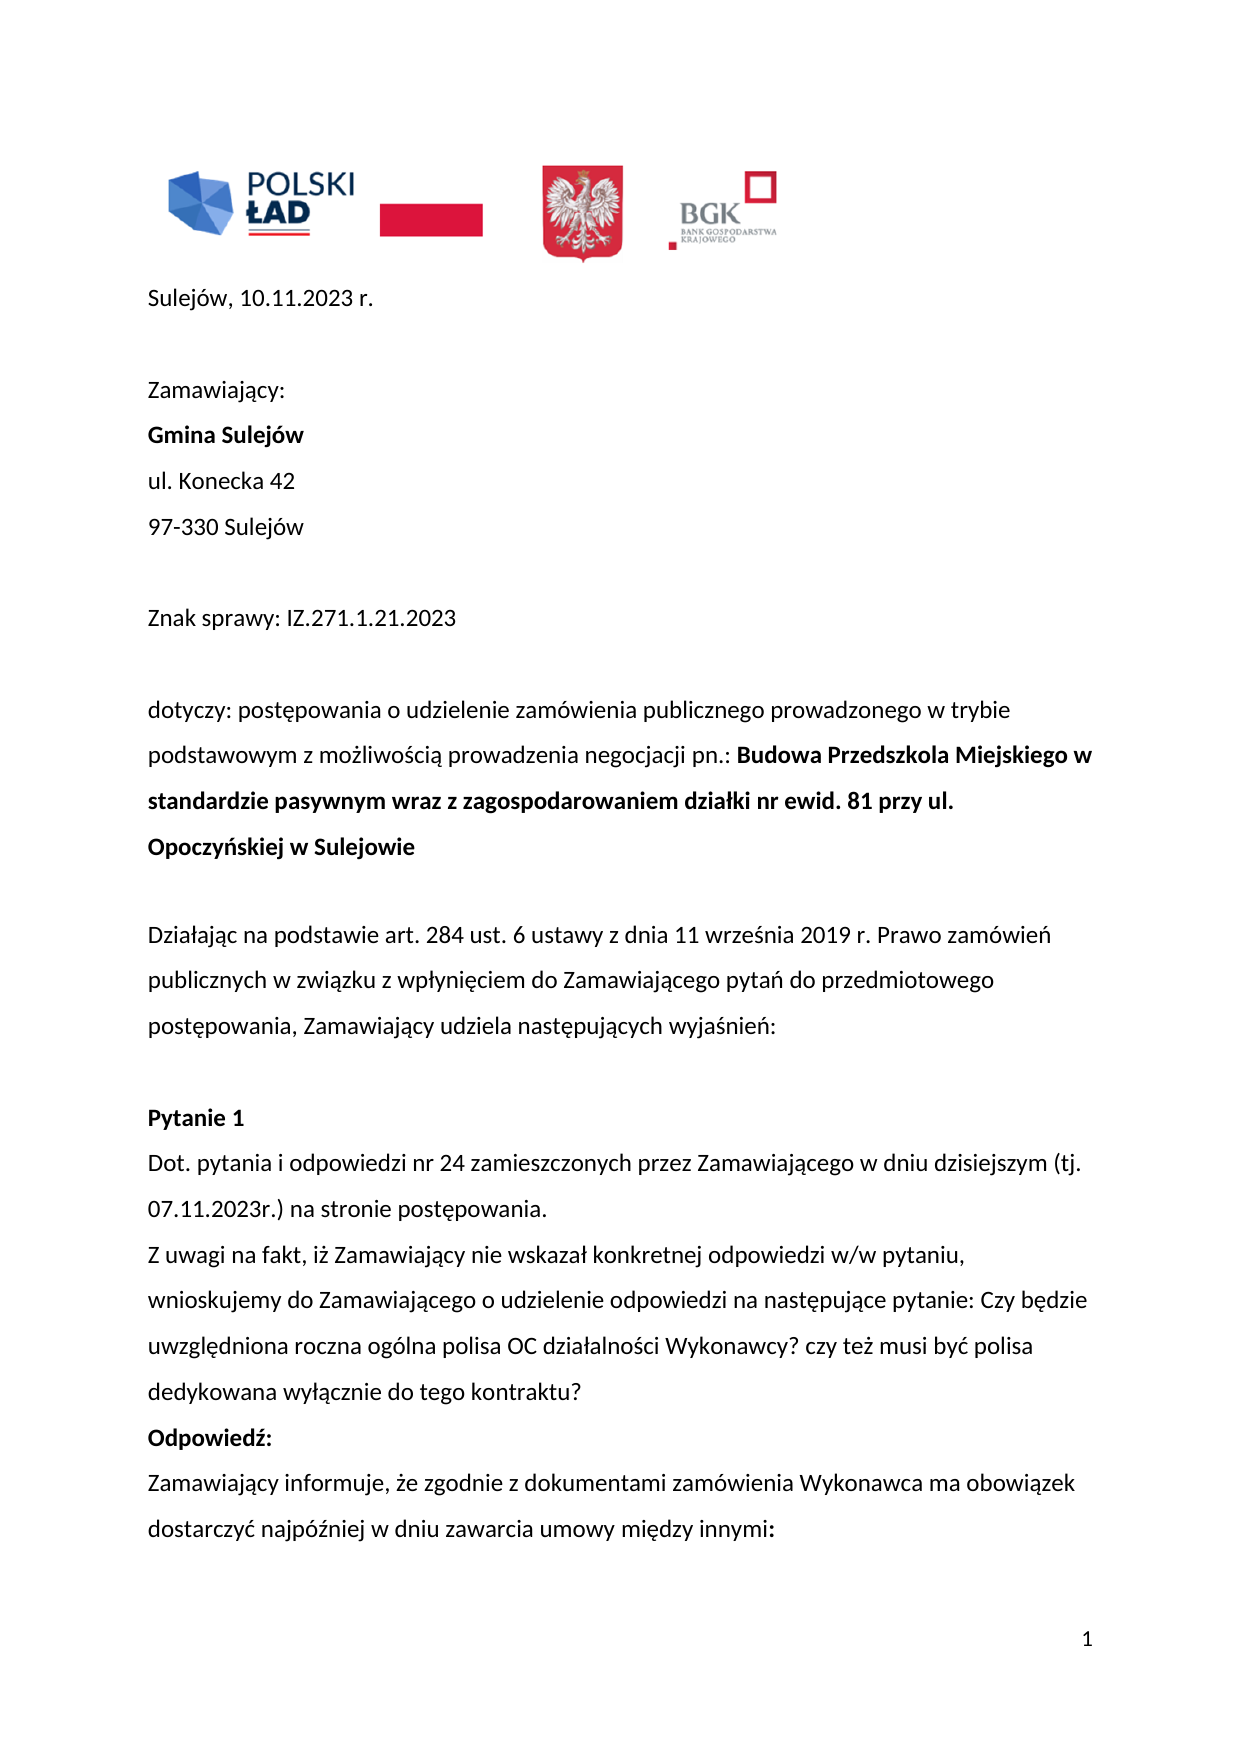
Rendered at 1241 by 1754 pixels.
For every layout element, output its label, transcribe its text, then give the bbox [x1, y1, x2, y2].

text Działając na podstawie art. 284 ust. 6 ustawy z dnia 11 września 2019 r. Prawo zamówień publicznych w związku z wpłynięciem do Zamawiającego pytań do przedmiotowego postępowania, Zamawiający udziela następujących wyjaśnień: [148, 919, 1093, 1041]
text Odpowiedź: [148, 1422, 1093, 1452]
subtitle dotyczy: postępowania o udzielenie zamówienia publicznego prowadzonego w trybie podstawowym z możliwością prowadzenia negocjacji pn.: Budowa Przedszkola Miejskiego w standardzie pasywnym wraz z zagospodarowaniem działki nr ewid. 81 przy ul. Opoczyńskiej w Sulejowie [148, 694, 1093, 862]
text Zamawiający: [148, 374, 1093, 404]
text Znak sprawy: IZ.271.1.21.2023 [148, 602, 1093, 633]
text Sulejów, 10.11.2023 r. [148, 282, 1093, 313]
text ul. Konecka 42 [148, 465, 1093, 496]
text Gmina Sulejów [148, 419, 1093, 450]
text 97-330 Sulejów [148, 511, 1093, 542]
text Dot. pytania i odpowiedzi nr 24 zamieszczonych przez Zamawiającego w dniu dzisiejszym (tj. 07.11.2023r.) na stronie postępowania. [148, 1147, 1093, 1224]
text Pytanie 1 [148, 1102, 1093, 1132]
text Zamawiający informuje, że zgodnie z dokumentami zamówienia Wykonawca ma obowiązek dostarczyć najpóźniej w dniu zawarcia umowy między innymi: [148, 1468, 1093, 1544]
picture [153, 147, 797, 268]
text Z uwagi na fakt, iż Zamawiający nie wskazał konkretnej odpowiedzi w/w pytaniu, wnioskujemy do Zamawiającego o udzielenie odpowiedzi na następujące pytanie: Czy będzie uwzględniona roczna ogólna polisa OC działalności Wykonawcy? czy też musi być polisa dedykowana wyłącznie do tego kontraktu? [148, 1239, 1093, 1407]
